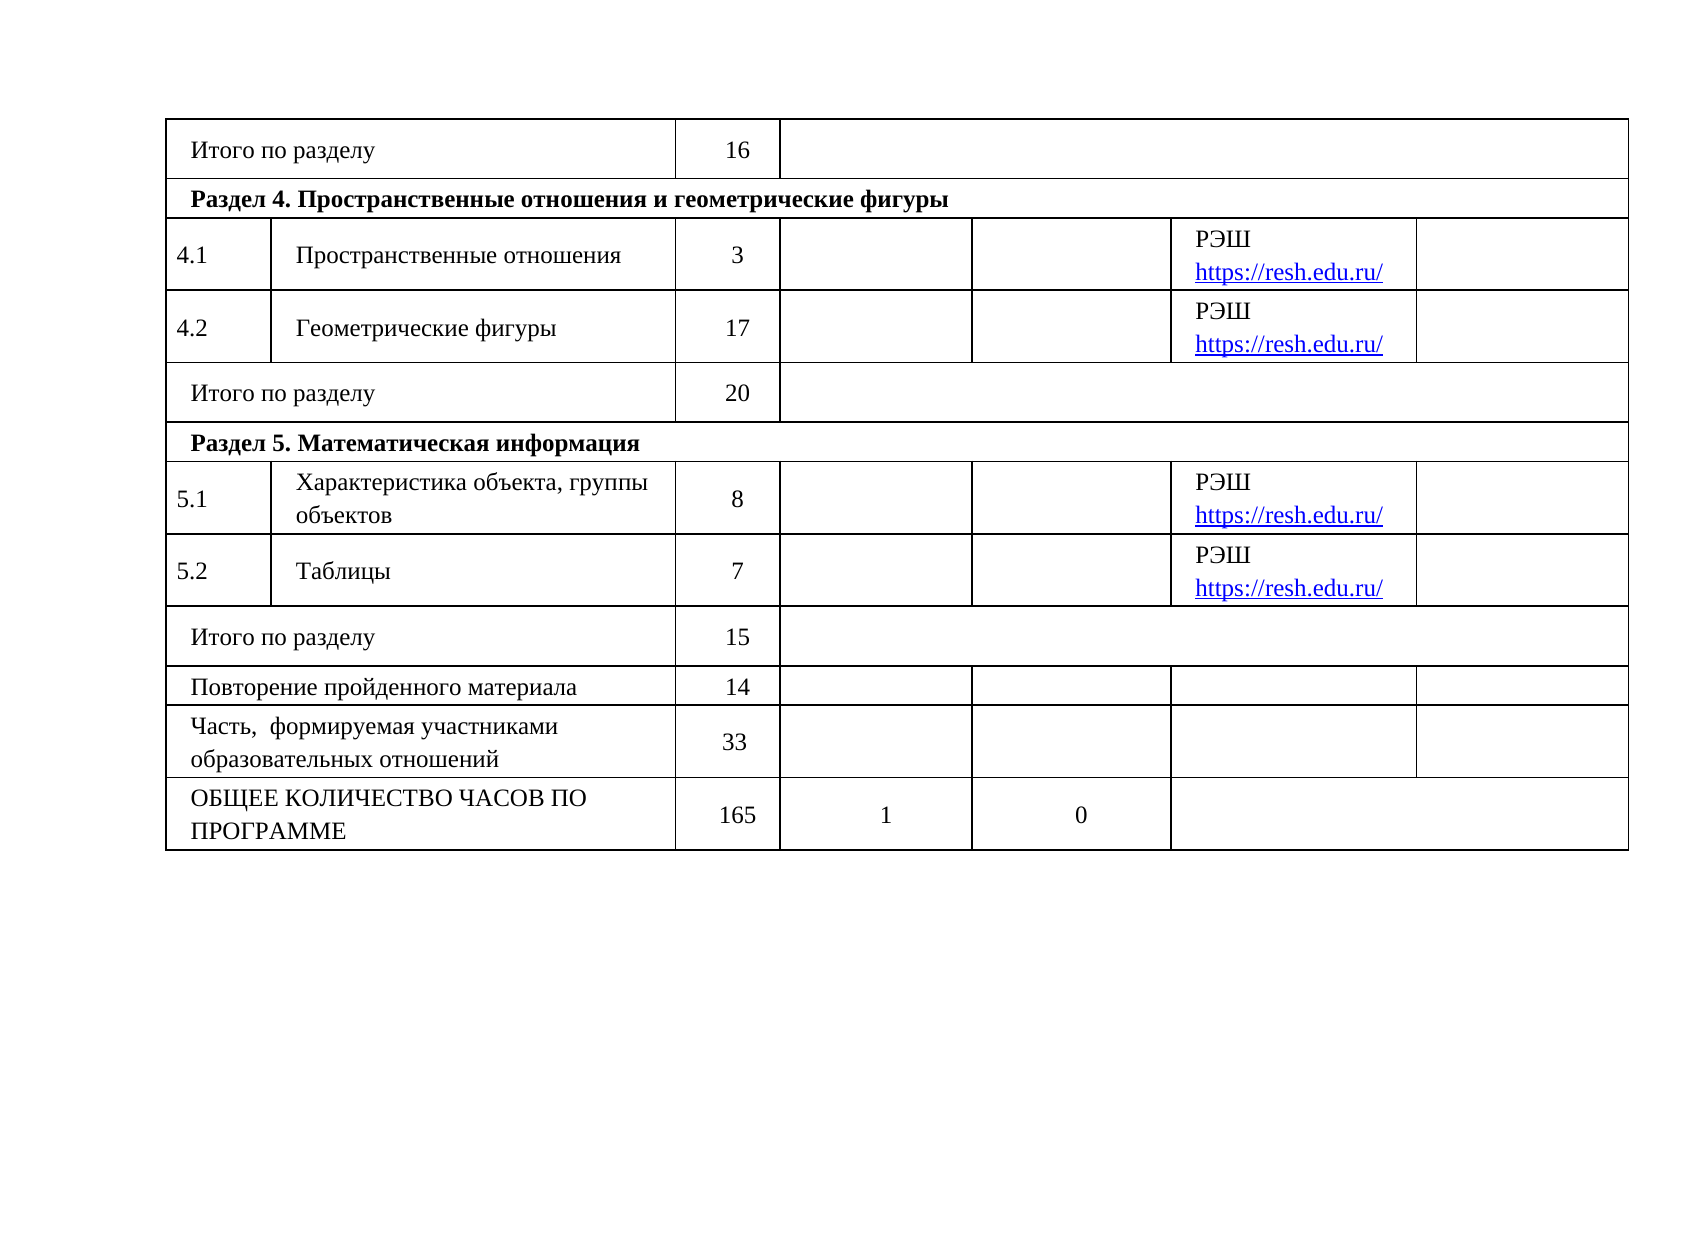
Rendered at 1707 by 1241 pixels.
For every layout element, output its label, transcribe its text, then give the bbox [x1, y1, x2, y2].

table_cell [1417, 462, 1628, 533]
table_cell [1417, 219, 1628, 289]
table_cell ОБЩЕЕ КОЛИЧЕСТВО ЧАСОВ ПО ПРОГРАММЕ [167, 778, 675, 849]
table_cell [781, 291, 971, 362]
table_cell 8 [676, 462, 779, 533]
table_cell [973, 535, 1170, 605]
table_cell [1172, 706, 1416, 777]
table_cell 165 [676, 778, 779, 849]
table_cell 16 [676, 120, 779, 178]
table_cell Геометрические фигуры [272, 291, 675, 362]
table_cell 20 [676, 363, 779, 421]
table_cell Итого по разделу [167, 607, 675, 665]
table_cell 3 [676, 219, 779, 289]
table_cell РЭШ https://resh.edu.ru/ [1172, 462, 1416, 533]
table_cell [781, 607, 1628, 665]
table_cell 15 [676, 607, 779, 665]
table_cell Характеристика объекта, группы объектов [272, 462, 675, 533]
table_cell 7 [676, 535, 779, 605]
table_cell Итого по разделу [167, 120, 675, 178]
table_cell [781, 363, 1628, 421]
table_cell Повторение пройденного материала [167, 667, 675, 704]
table_cell 4.1 [167, 219, 270, 289]
table_cell 17 [676, 291, 779, 362]
table_cell [1172, 778, 1628, 849]
table_cell [781, 120, 1628, 178]
table_cell Таблицы [272, 535, 675, 605]
table_cell [1417, 667, 1628, 704]
table_cell [781, 706, 971, 777]
table_cell [1417, 535, 1628, 605]
table_cell Раздел 4. Пространственные отношения и геометрические фигуры [167, 179, 1628, 217]
table_cell 1 [781, 778, 971, 849]
table_cell [973, 706, 1170, 777]
table_cell 5.2 [167, 535, 270, 605]
table_cell [973, 219, 1170, 289]
table_cell [973, 462, 1170, 533]
table_cell [1417, 291, 1628, 362]
table_cell 5.1 [167, 462, 270, 533]
table_cell Часть, формируемая участниками образовательных отношений [167, 706, 675, 777]
table_cell [781, 219, 971, 289]
table_cell [973, 291, 1170, 362]
table_cell [781, 462, 971, 533]
table_cell 33 [676, 706, 779, 777]
table_cell 4.2 [167, 291, 270, 362]
table_cell [1417, 706, 1628, 777]
table_cell Пространственные отношения [272, 219, 675, 289]
table_cell Раздел 5. Математическая информация [167, 423, 1628, 461]
table_cell Итого по разделу [167, 363, 675, 421]
table_cell РЭШ https://resh.edu.ru/ [1172, 219, 1416, 289]
table_cell 14 [676, 667, 779, 704]
table_cell 0 [973, 778, 1170, 849]
table_cell [1172, 667, 1416, 704]
table_cell РЭШ https://resh.edu.ru/ [1172, 535, 1416, 605]
table_cell [781, 535, 971, 605]
table_cell [973, 667, 1170, 704]
table_cell [781, 667, 971, 704]
table_cell РЭШ https://resh.edu.ru/ [1172, 291, 1416, 362]
